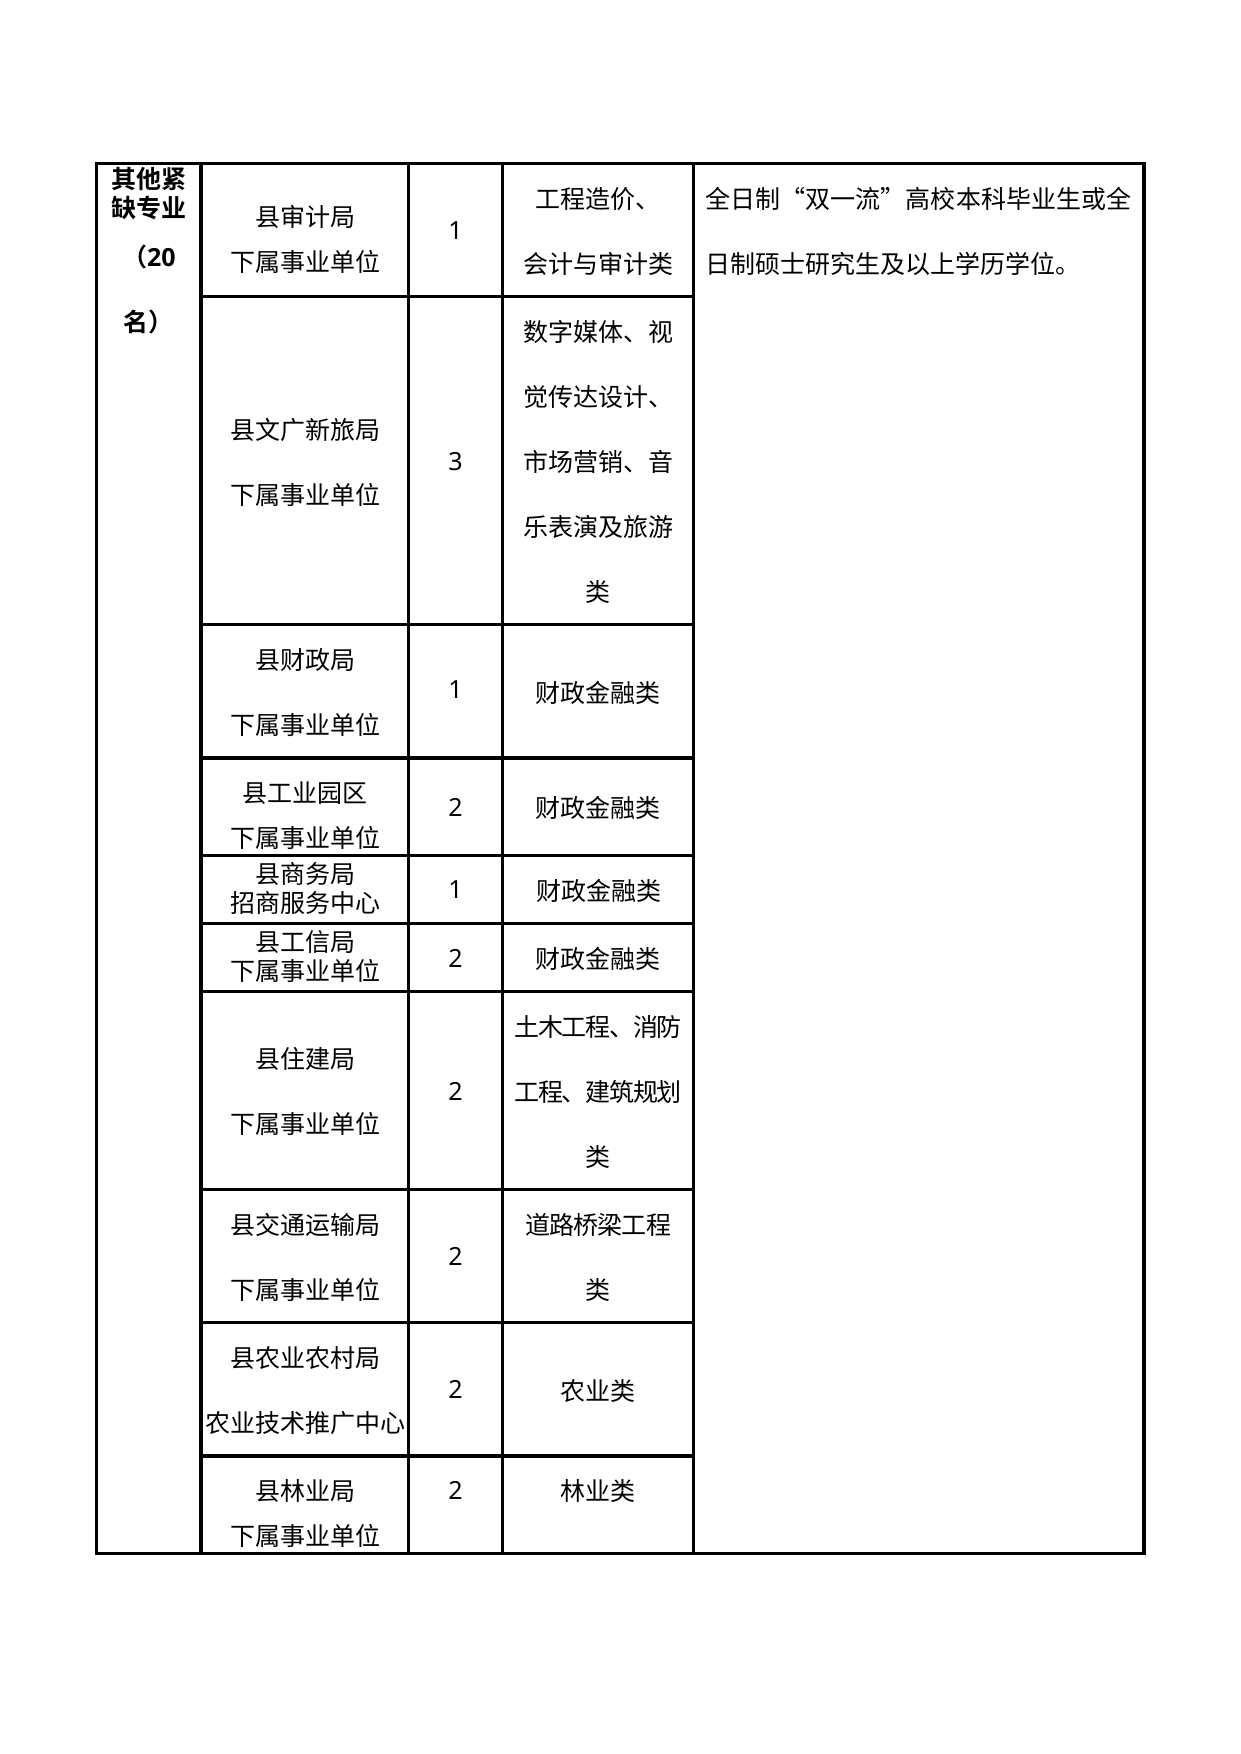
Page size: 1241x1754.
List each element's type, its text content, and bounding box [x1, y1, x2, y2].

table_cell 县审计局 下属事业单位 [203, 165, 407, 295]
table_cell 农业类 [504, 1324, 692, 1454]
table_cell 全日制“双一流”高校本科毕业生或全日制硕士研究生及以上学历学位。 [695, 165, 1142, 1552]
table_cell 土木工程、消防工程、建筑规划类 [504, 993, 692, 1188]
table_cell 林业类 [504, 1458, 692, 1552]
table_cell 县林业局 下属事业单位 [203, 1458, 407, 1552]
table_cell 2 [410, 760, 501, 854]
table_cell 县工业园区 下属事业单位 [203, 760, 407, 854]
table_cell 财政金融类 [504, 626, 692, 756]
table_cell 工程造价、 会计与审计类 [504, 165, 692, 295]
table_cell 县交通运输局 下属事业单位 [203, 1191, 407, 1321]
table_cell 2 [410, 1324, 501, 1454]
table_cell 数字媒体、视觉传达设计、市场营销、音乐表演及旅游类 [504, 298, 692, 623]
table_cell 县财政局 下属事业单位 [203, 626, 407, 756]
table_cell 1 [410, 857, 501, 922]
table_cell 2 [410, 1458, 501, 1552]
table_cell 县住建局 下属事业单位 [203, 993, 407, 1188]
table_cell 3 [410, 298, 501, 623]
table_cell 县商务局 招商服务中心 [203, 857, 407, 922]
table_cell 县农业农村局 农业技术推广中心 [203, 1324, 407, 1454]
table_cell 1 [410, 626, 501, 756]
table_cell 2 [410, 993, 501, 1188]
table_cell 县工信局 下属事业单位 [203, 925, 407, 990]
table_cell 2 [410, 925, 501, 990]
table_cell 财政金融类 [504, 760, 692, 854]
table_cell 县文广新旅局 下属事业单位 [203, 298, 407, 623]
table_cell 2 [410, 1191, 501, 1321]
table_cell 财政金融类 [504, 925, 692, 990]
table_cell 其他紧缺专业 （20名） [98, 165, 199, 1552]
table_cell 道路桥梁工程类 [504, 1191, 692, 1321]
table_cell 财政金融类 [504, 857, 692, 922]
table_cell 1 [410, 165, 501, 295]
